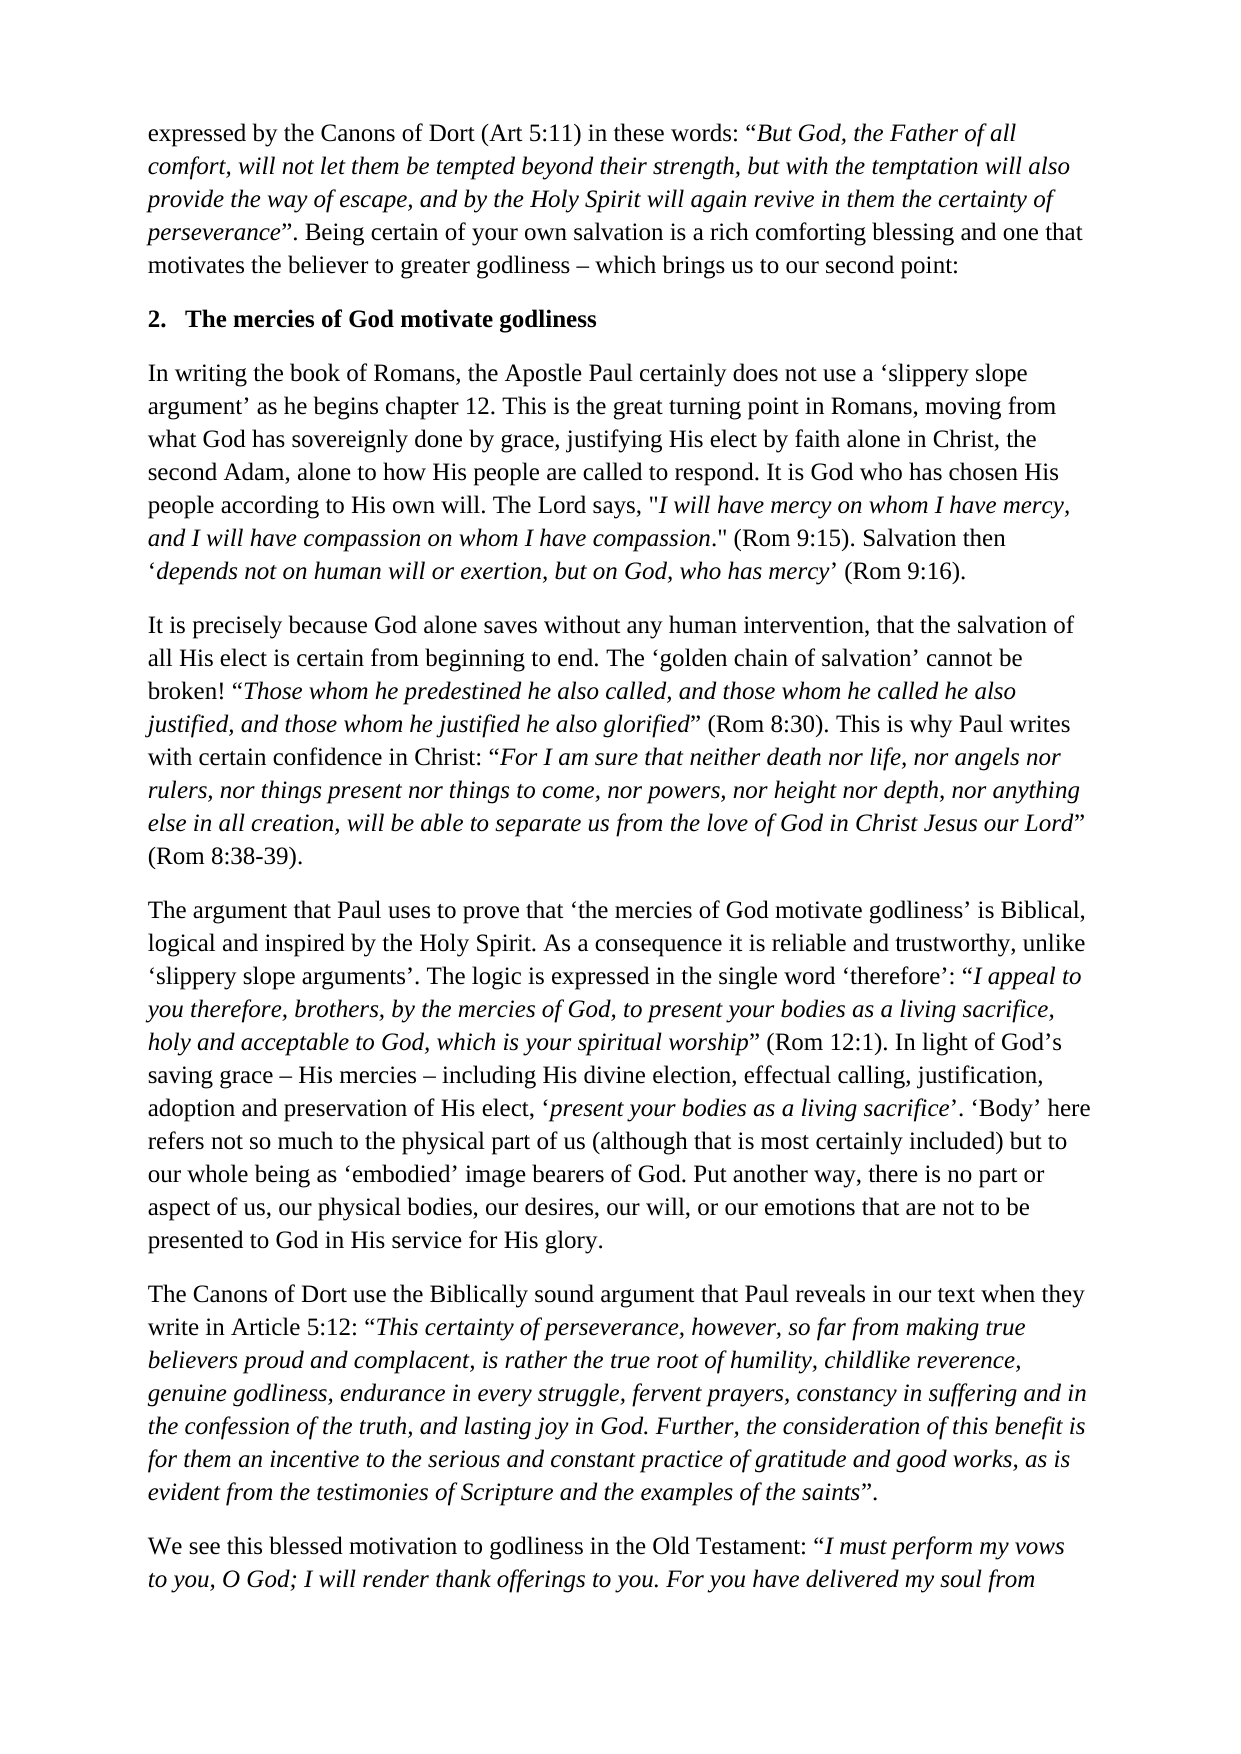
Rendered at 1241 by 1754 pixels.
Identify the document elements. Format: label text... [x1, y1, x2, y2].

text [148, 1531, 1092, 1593]
text The argument that Paul uses to prove that ‘the mercies of God motivate godliness’ is Biblical, logical and inspired by the Holy Spirit. As a consequence it is reliable and trustworthy, unlike ‘slippery slope arguments’. The logic is expressed in the single word ‘therefore’: “I appeal to you therefore, brothers, by the mercies of God, to present your bodies as a living sacrifice, holy and acceptable to God, which is your spiritual worship” (Rom 12:1). In light of God’s saving grace – His mercies – including His divine election, effectual calling, justification, adoption and preservation of His elect, ‘present your bodies as a living sacrifice’. ‘Body’ here refers not so much to the physical part of us (although that is most certainly included) but to our whole being as ‘embodied’ image bearers of God. Put another way, there is no part or aspect of us, our physical bodies, our desires, our will, or our emotions that are not to be presented to God in His service for His glory. [148, 895, 1092, 1254]
text The Canons of Dort use the Biblically sound argument that Paul reveals in our text when they write in Article 5:12: “This certainty of perseverance, however, so far from making true believers proud and complacent, is rather the true root of humility, childlike reverence, genuine godliness, endurance in every struggle, fervent prayers, constancy in suffering and in the confession of the truth, and lasting joy in God. Further, the consideration of this benefit is for them an incentive to the serious and constant practice of gratitude and good works, as is evident from the testimonies of Scripture and the examples of the saints”. [148, 1279, 1092, 1506]
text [148, 118, 1092, 279]
text It is precisely because God alone saves without any human intervention, that the salvation of all His elect is certain from beginning to end. The ‘golden chain of salvation’ cannot be broken! “Those whom he predestined he also called, and those whom he called he also justified, and those whom he justified he also glorified” (Rom 8:30). This is why Paul writes with certain confidence in Christ: “For I am sure that neither death nor life, nor angels nor rulers, nor things present nor things to come, nor powers, nor height nor depth, nor anything else in all creation, will be able to separate us from the love of God in Christ Jesus our Lord” (Rom 8:38-39). [148, 610, 1092, 870]
text In writing the book of Romans, the Apostle Paul certainly does not use a ‘slippery slope argument’ as he begins chapter 12. This is the great turning point in Romans, moving from what God has sovereignly done by grace, justifying His elect by faith alone in Christ, the second Adam, alone to how His people are called to respond. It is God who has chosen His people according to His own will. The Lord says, "I will have mercy on whom I have mercy, and I will have compassion on whom I have compassion." (Rom 9:15). Salvation then ‘depends not on human will or exertion, but on God, who has mercy’ (Rom 9:16). [148, 358, 1092, 585]
list The mercies of God motivate godliness [148, 304, 1092, 333]
